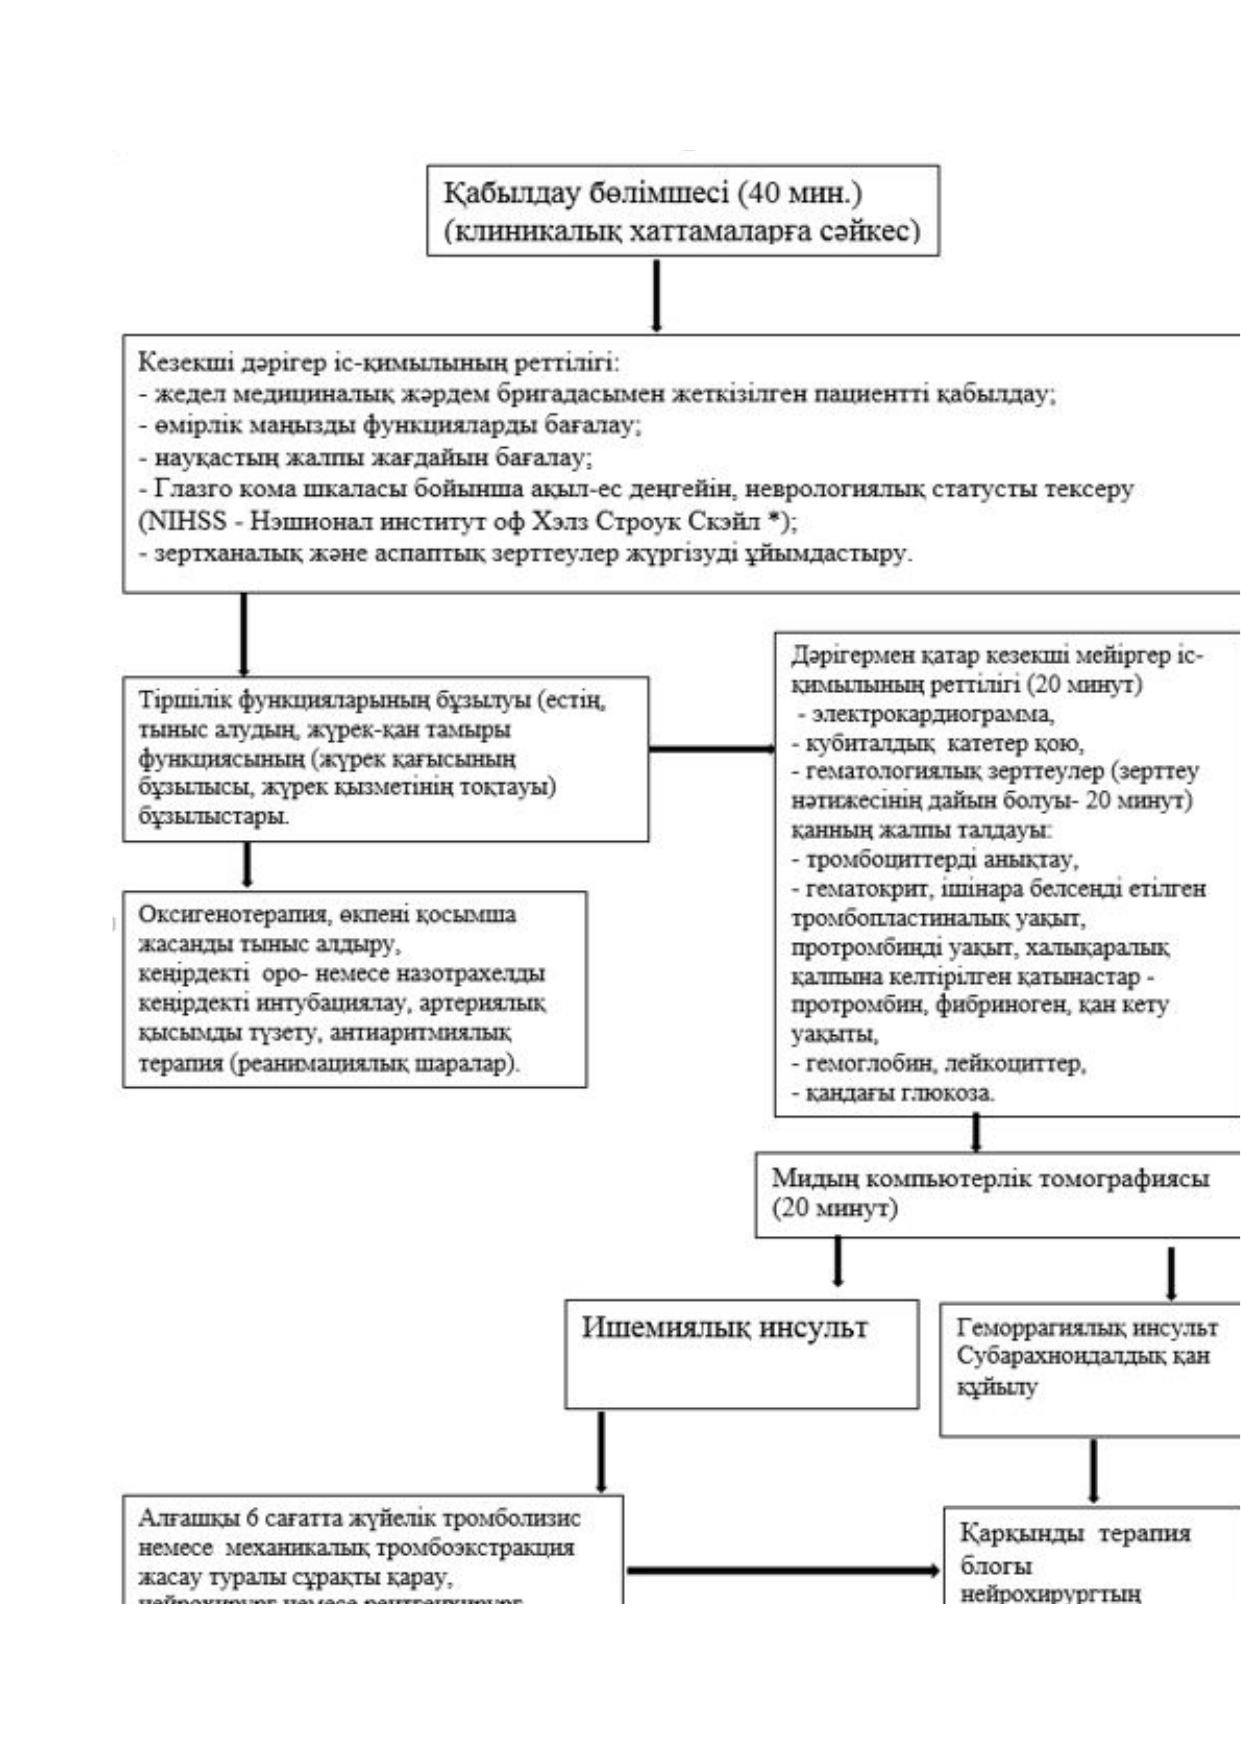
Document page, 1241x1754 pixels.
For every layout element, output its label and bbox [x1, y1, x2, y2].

picture [112, 150, 1241, 1604]
